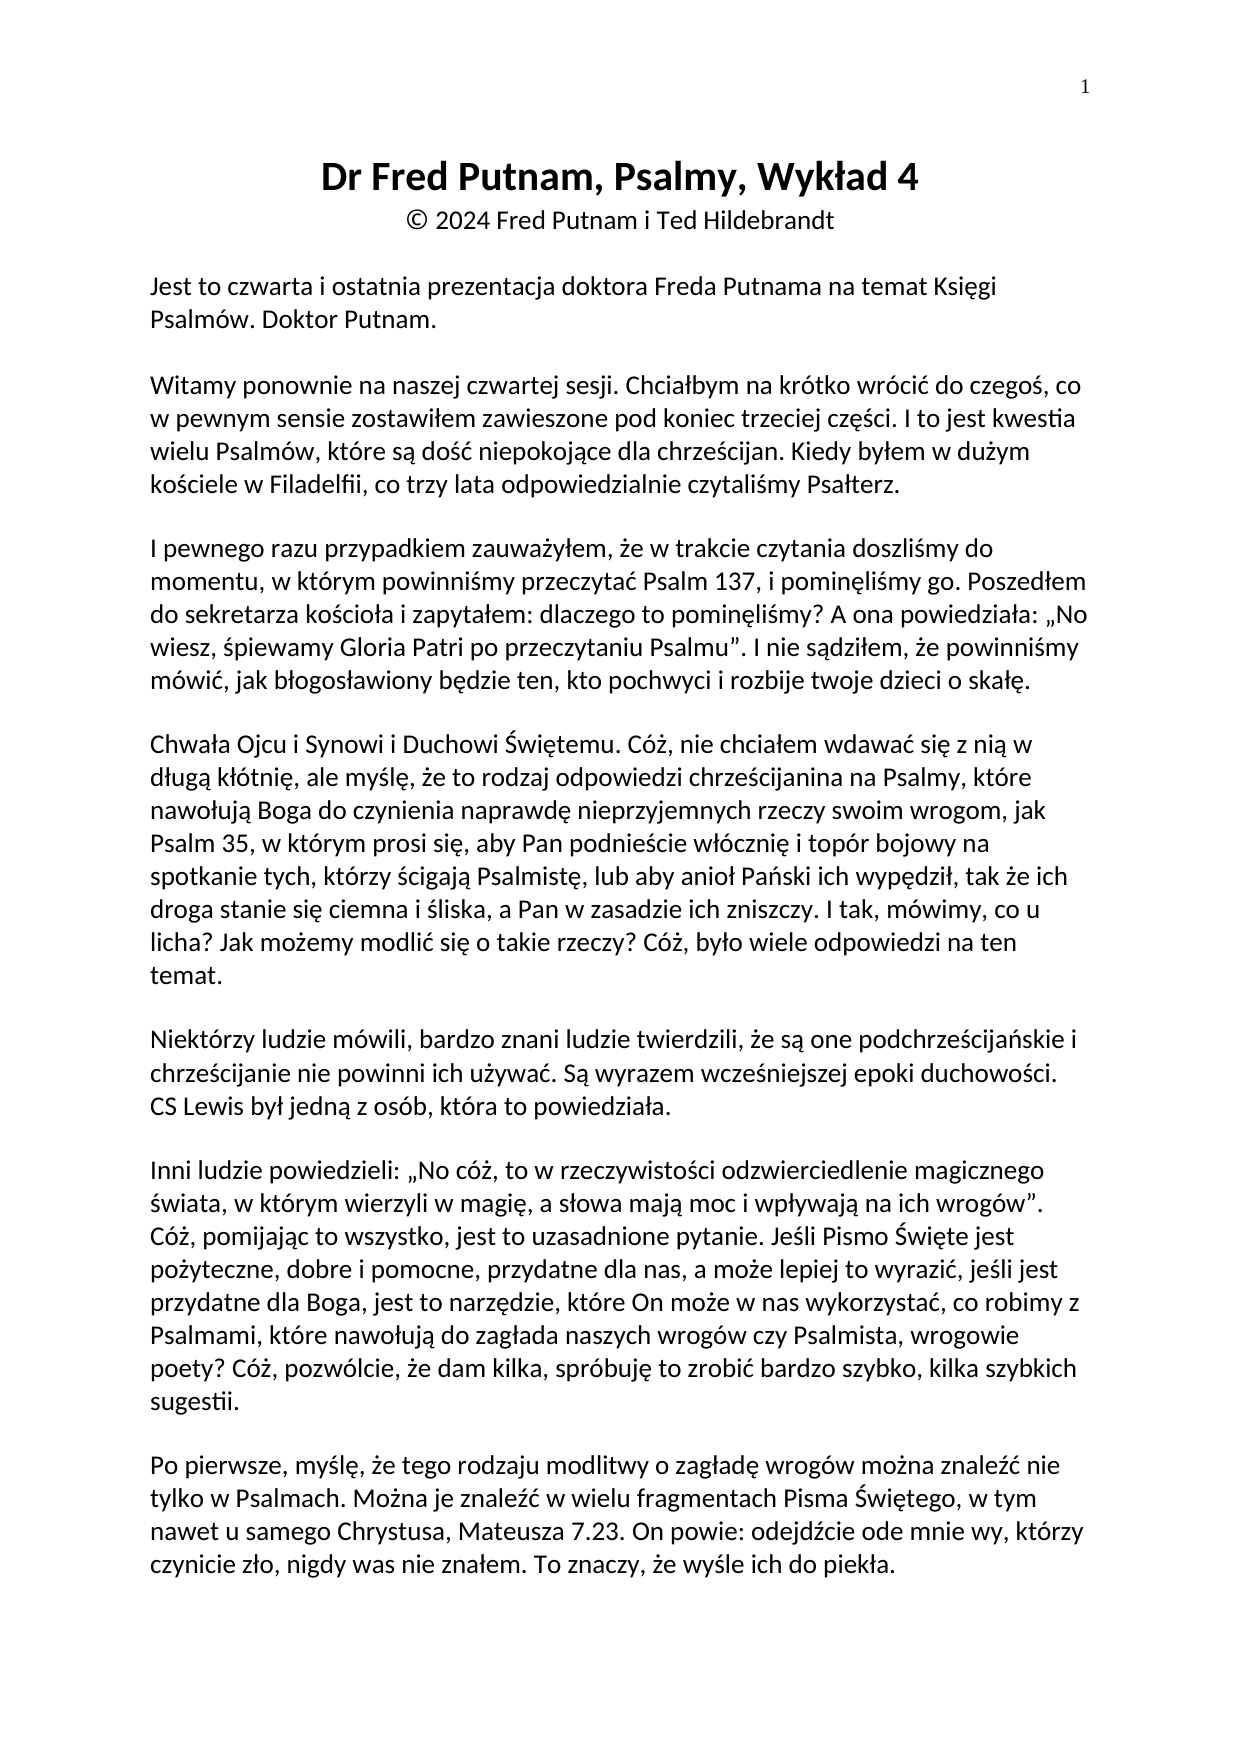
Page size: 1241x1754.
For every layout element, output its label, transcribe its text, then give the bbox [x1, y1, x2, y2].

text Dr Fred Putnam, Psalmy, Wykład 4 [150, 150, 1090, 201]
text Jest to czwarta i ostatnia prezentacja doktora Freda Putnama na temat Księgi Psalmów. Doktor Putnam. [150, 269, 1090, 335]
text Po pierwsze, myślę, że tego rodzaju modlitwy o zagładę wrogów można znaleźć nie tylko w Psalmach. Można je znaleźć w wielu fragmentach Pisma Świętego, w tym nawet u samego Chrystusa, Mateusza 7.23. On powie: odejdźcie ode mnie wy, którzy czynicie zło, nigdy was nie znałem. To znaczy, że wyśle ich do piekła. [150, 1448, 1090, 1580]
text I pewnego razu przypadkiem zauważyłem, że w trakcie czytania doszliśmy do momentu, w którym powinniśmy przeczytać Psalm 137, i pominęliśmy go. Poszedłem do sekretarza kościoła i zapytałem: dlaczego to pominęliśmy? A ona powiedziała: „No wiesz, śpiewamy Gloria Patri po przeczytaniu Psalmu”. I nie sądziłem, że powinniśmy mówić, jak błogosławiony będzie ten, kto pochwyci i rozbije twoje dzieci o skałę. [150, 531, 1090, 696]
text Chwała Ojcu i Synowi i Duchowi Świętemu. Cóż, nie chciałem wdawać się z nią w długą kłótnię, ale myślę, że to rodzaj odpowiedzi chrześcijanina na Psalmy, które nawołują Boga do czynienia naprawdę nieprzyjemnych rzeczy swoim wrogom, jak Psalm 35, w którym prosi się, aby Pan podnieście włócznię i topór bojowy na spotkanie tych, którzy ścigają Psalmistę, lub aby anioł Pański ich wypędził, tak że ich droga stanie się ciemna i śliska, a Pan w zasadzie ich zniszczy. I tak, mówimy, co u licha? Jak możemy modlić się o takie rzeczy? Cóż, było wiele odpowiedzi na ten temat. [150, 727, 1090, 992]
text Witamy ponownie na naszej czwartej sesji. Chciałbym na krótko wrócić do czegoś, co w pewnym sensie zostawiłem zawieszone pod koniec trzeciej części. I to jest kwestia wielu Psalmów, które są dość niepokojące dla chrześcijan. Kiedy byłem w dużym kościele w Filadelfii, co trzy lata odpowiedzialnie czytaliśmy Psałterz. [150, 368, 1090, 500]
text © 2024 Fred Putnam i Ted Hildebrandt [150, 201, 1090, 238]
text Niektórzy ludzie mówili, bardzo znani ludzie twierdzili, że są one podchrześcijańskie i chrześcijanie nie powinni ich używać. Są wyrazem wcześniejszej epoki duchowości. CS Lewis był jedną z osób, która to powiedziała. [150, 1023, 1090, 1122]
text Inni ludzie powiedzieli: „No cóż, to w rzeczywistości odzwierciedlenie magicznego świata, w którym wierzyli w magię, a słowa mają moc i wpływają na ich wrogów”. Cóż, pomijając to wszystko, jest to uzasadnione pytanie. Jeśli Pismo Święte jest pożyteczne, dobre i pomocne, przydatne dla nas, a może lepiej to wyrazić, jeśli jest przydatne dla Boga, jest to narzędzie, które On może w nas wykorzystać, co robimy z Psalmami, które nawołują do zagłada naszych wrogów czy Psalmista, wrogowie poety? Cóż, pozwólcie, że dam kilka, spróbuję to zrobić bardzo szybko, kilka szybkich sugestii. [150, 1153, 1090, 1417]
